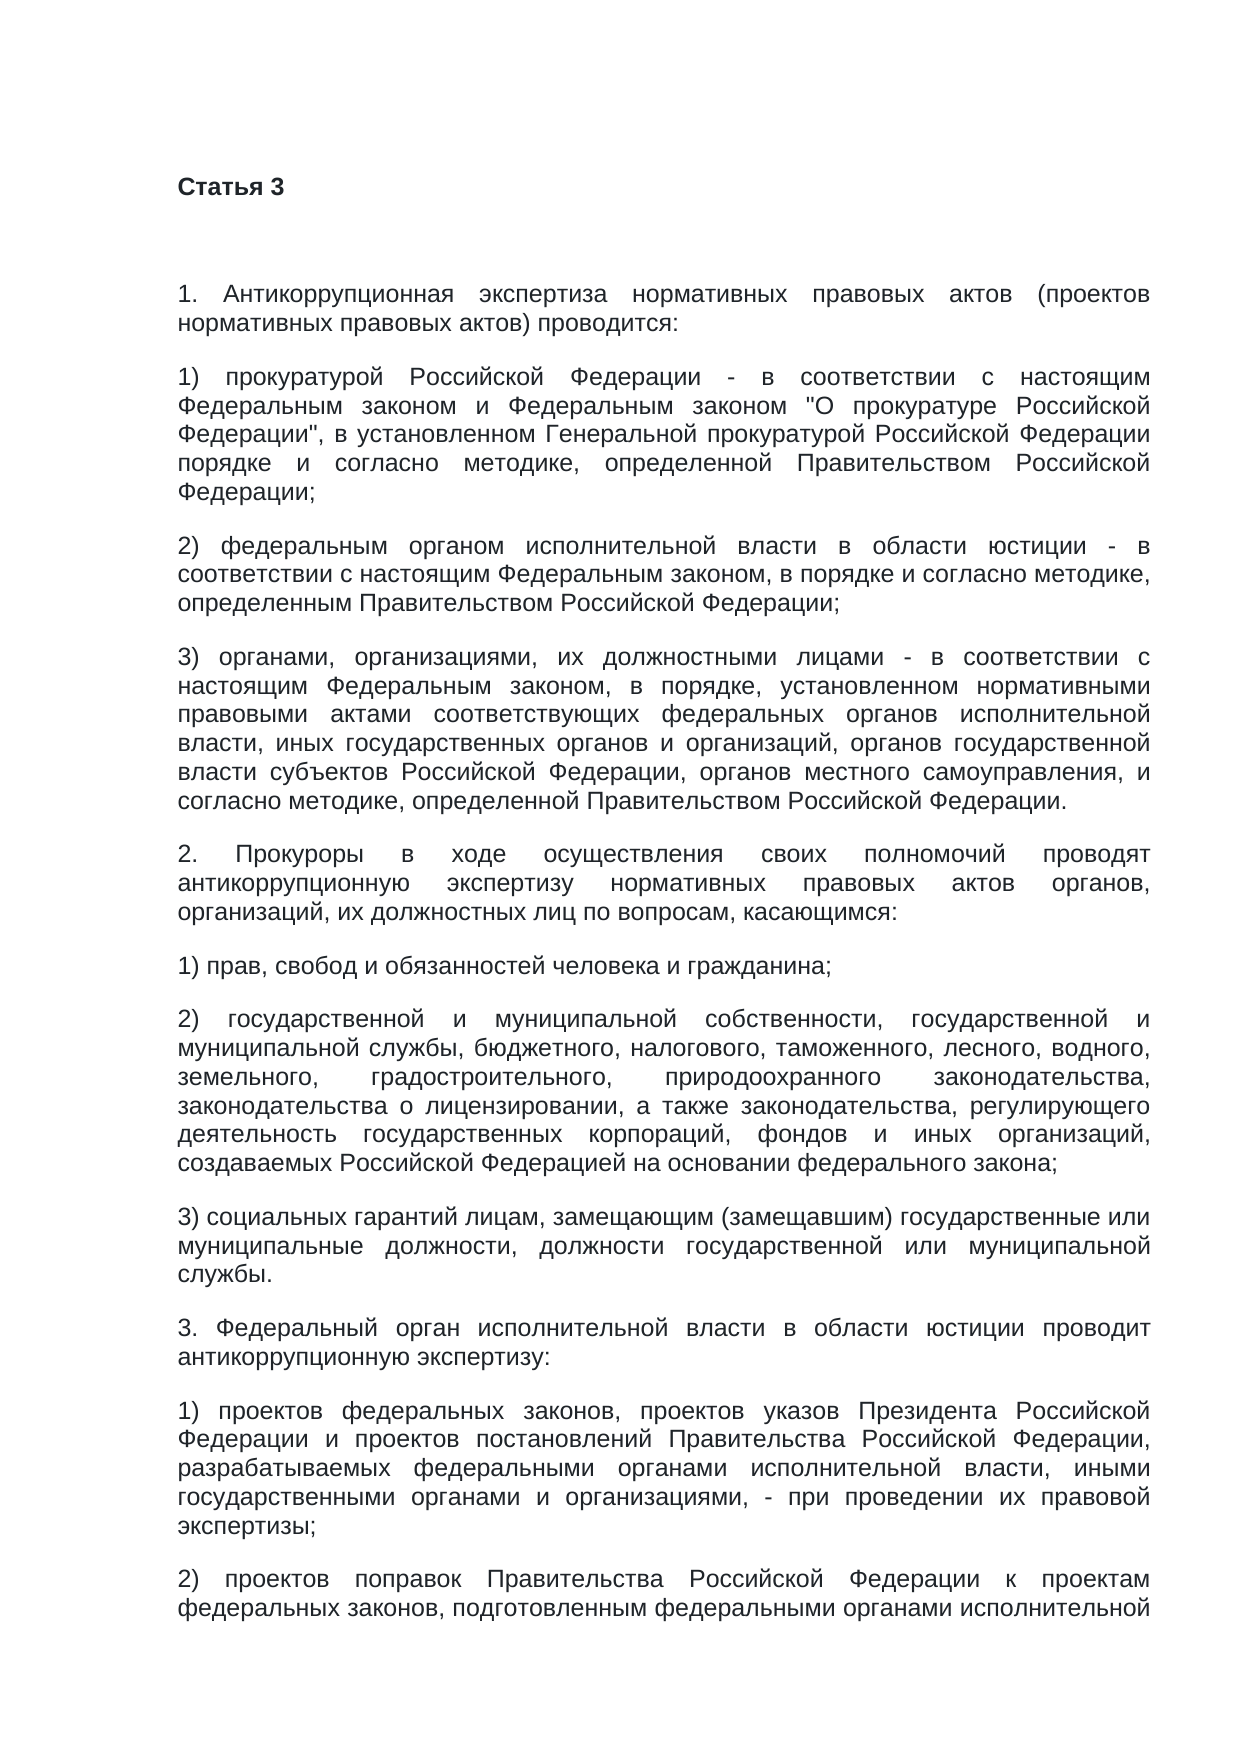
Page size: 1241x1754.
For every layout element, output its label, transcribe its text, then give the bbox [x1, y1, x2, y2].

text 1) проектов федеральных законов, проектов указов Президента Российской Федерации и проектов постановлений Правительства Российской Федерации, разрабатываемых федеральными органами исполнительной власти, иными государственными органами и организациями, - при проведении их правовой экспертизы; [177, 1396, 1152, 1539]
text 1) прав, свобод и обязанностей человека и гражданина; [177, 951, 1152, 979]
text 2. Прокуроры в ходе осуществления своих полномочий проводят антикоррупционную экспертизу нормативных правовых актов органов, организаций, их должностных лиц по вопросам, касающимся: [177, 839, 1152, 926]
text 2) федеральным органом исполнительной власти в области юстиции - в соответствии с настоящим Федеральным законом, в порядке и согласно методике, определенным Правительством Российской Федерации; [177, 531, 1152, 617]
text 1. Антикоррупционная экспертиза нормативных правовых актов (проектов нормативных правовых актов) проводится: [177, 279, 1152, 337]
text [177, 1564, 1152, 1622]
text Статья 3 [177, 172, 1152, 201]
text 3) социальных гарантий лицам, замещающим (замещавшим) государственные или муниципальные должности, должности государственной или муниципальной службы. [177, 1202, 1152, 1288]
text 3) органами, организациями, их должностными лицами - в соответствии с настоящим Федеральным законом, в порядке, установленном нормативными правовыми актами соответствующих федеральных органов исполнительной власти, иных государственных органов и организаций, органов государственной власти субъектов Российской Федерации, органов местного самоуправления, и согласно методике, определенной Правительством Российской Федерации. [177, 642, 1152, 814]
text 2) государственной и муниципальной собственности, государственной и муниципальной службы, бюджетного, налогового, таможенного, лесного, водного, земельного, градостроительного, природоохранного законодательства, законодательства о лицензировании, а также законодательства, регулирующего деятельность государственных корпораций, фондов и иных организаций, создаваемых Российской Федерацией на основании федерального закона; [177, 1004, 1152, 1177]
text 3. Федеральный орган исполнительной власти в области юстиции проводит антикоррупционную экспертизу: [177, 1313, 1152, 1371]
text 1) прокуратурой Российской Федерации - в соответствии с настоящим Федеральным законом и Федеральным законом "О прокуратуре Российской Федерации", в установленном Генеральной прокуратурой Российской Федерации порядке и согласно методике, определенной Правительством Российской Федерации; [177, 362, 1152, 506]
